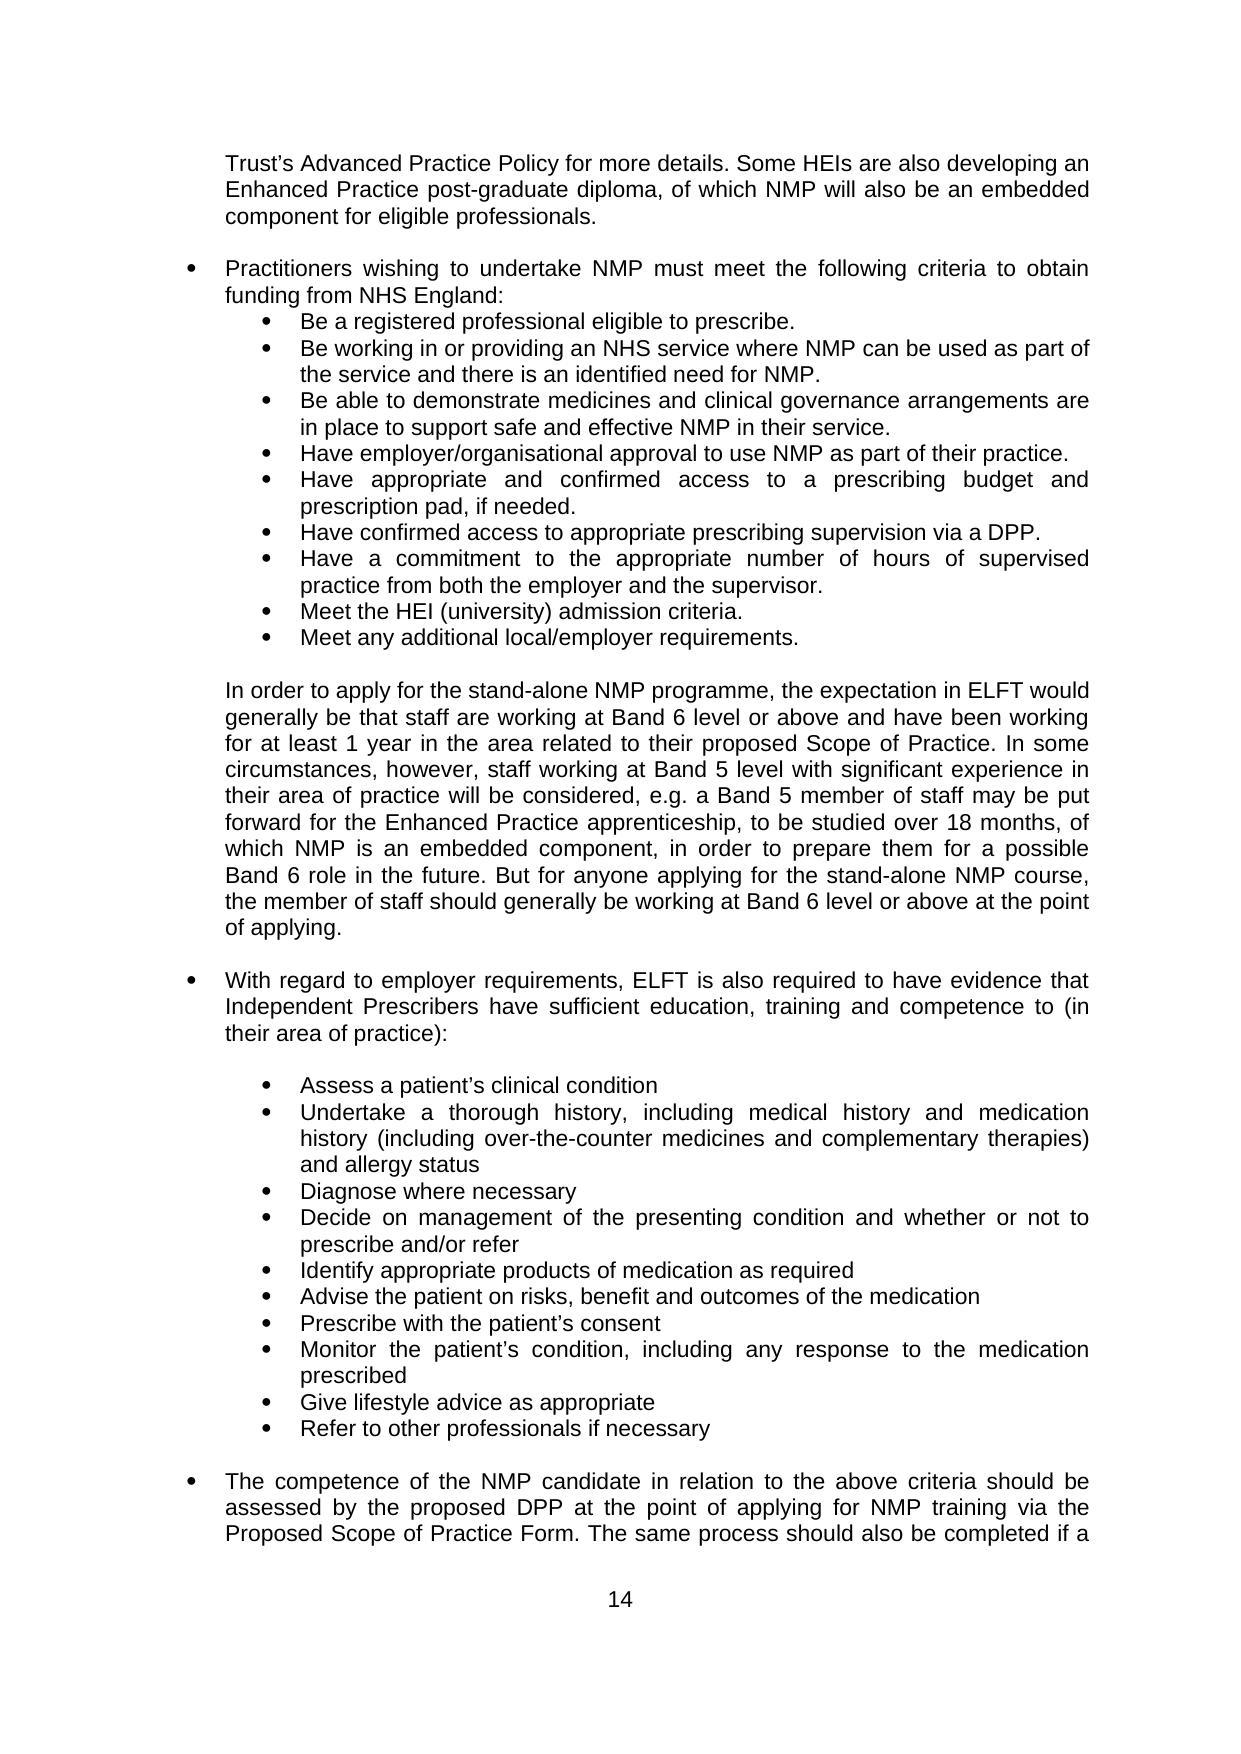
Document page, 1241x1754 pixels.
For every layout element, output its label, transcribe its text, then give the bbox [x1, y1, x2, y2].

list Assess a patient’s clinical condition [262, 1072, 1090, 1099]
list Be able to demonstrate medicines and clinical governance arrangements are in place to support safe and effective NMP in their service. [262, 387, 1090, 440]
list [187, 1468, 1090, 1547]
list Be a registered professional eligible to prescribe. [262, 308, 1090, 334]
list Diagnose where necessary [262, 1178, 1090, 1204]
list Meet any additional local/employer requirements. [262, 624, 1090, 651]
text In order to apply for the stand-alone NMP programme, the expectation in ELFT would generally be that staff are working at Band 6 level or above and have been working for at least 1 year in the area related to their proposed Scope of Practice. In some circumstances, however, staff working at Band 5 level with significant experience in their area of practice will be considered, e.g. a Band 5 member of staff may be put forward for the Enhanced Practice apprenticeship, to be studied over 18 months, of which NMP is an embedded component, in order to prepare them for a possible Band 6 role in the future. But for anyone applying for the stand-alone NMP course, the member of staff should generally be working at Band 6 level or above at the point of applying. [225, 677, 1090, 941]
list Decide on management of the presenting condition and whether or not to prescribe and/or refer [262, 1204, 1090, 1257]
list Give lifestyle advice as appropriate [262, 1389, 1090, 1415]
list Prescribe with the patient’s consent [262, 1309, 1090, 1336]
list Undertake a thorough history, including medical history and medication history (including over-the-counter medicines and complementary therapies) and allergy status [262, 1099, 1090, 1178]
list Have employer/organisational approval to use NMP as part of their practice. [262, 440, 1090, 466]
list With regard to employer requirements, ELFT is also required to have evidence that Independent Prescribers have sufficient education, training and competence to (in their area of practice): [187, 967, 1090, 1046]
list Have confirmed access to appropriate prescribing supervision via a DPP. [262, 519, 1090, 545]
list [187, 150, 1090, 229]
list Identify appropriate products of medication as required [262, 1257, 1090, 1283]
list Be working in or providing an NHS service where NMP can be used as part of the service and there is an identified need for NMP. [262, 334, 1090, 387]
list Monitor the patient’s condition, including any response to the medication prescribed [262, 1336, 1090, 1389]
list Refer to other professionals if necessary [262, 1415, 1090, 1441]
list Meet the HEI (university) admission criteria. [262, 598, 1090, 624]
list Have a commitment to the appropriate number of hours of supervised practice from both the employer and the supervisor. [262, 545, 1090, 598]
list Practitioners wishing to undertake NMP must meet the following criteria to obtain funding from NHS England: [187, 255, 1090, 308]
list Advise the patient on risks, benefit and outcomes of the medication [262, 1283, 1090, 1309]
list Have appropriate and confirmed access to a prescribing budget and prescription pad, if needed. [262, 466, 1090, 519]
